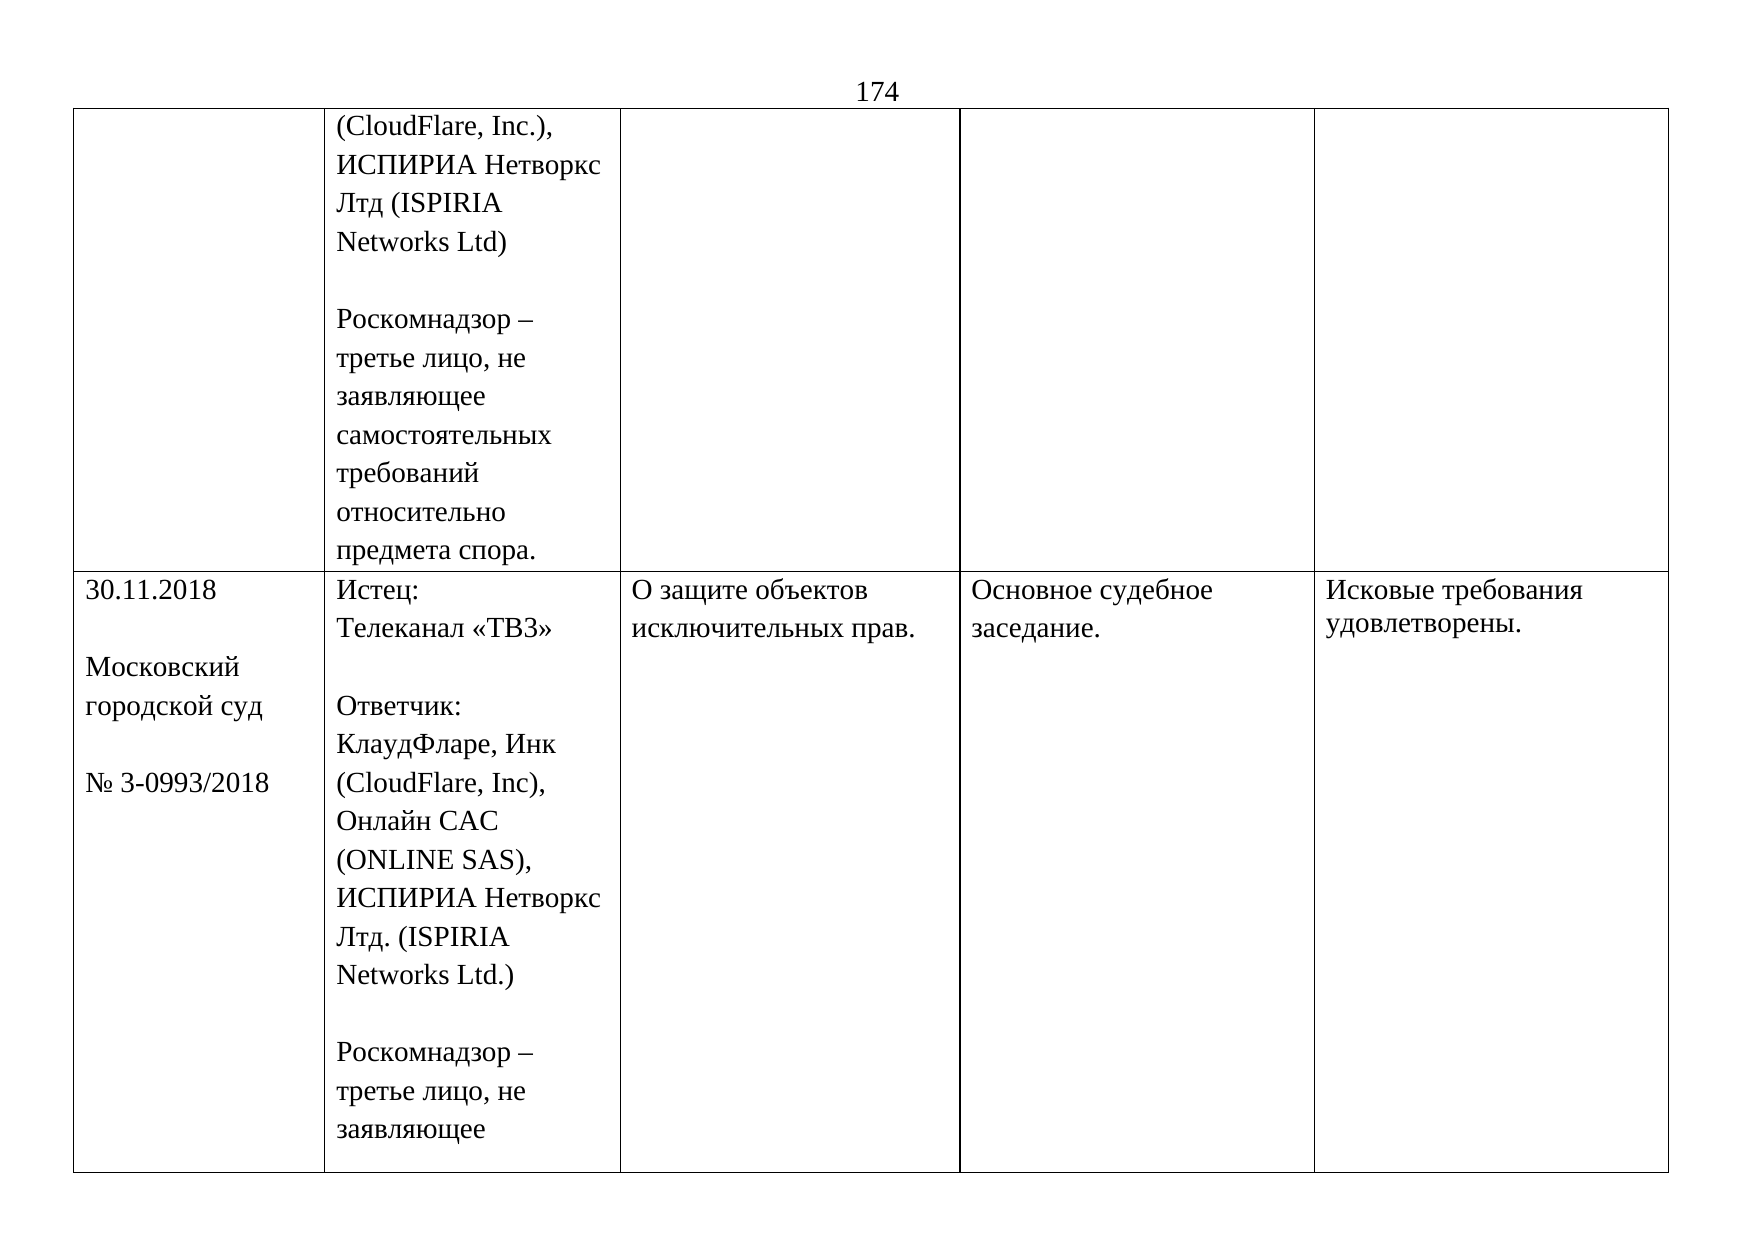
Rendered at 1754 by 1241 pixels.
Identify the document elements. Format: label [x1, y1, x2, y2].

table_cell [1315, 109, 1668, 571]
table_cell [74, 109, 324, 571]
table_cell [621, 572, 959, 1172]
table_cell [74, 572, 324, 1172]
table_cell [1315, 572, 1668, 1172]
table_cell [961, 572, 1314, 1172]
table_cell [621, 109, 959, 571]
table_cell [961, 109, 1314, 571]
table_cell [325, 572, 620, 1172]
table_cell [325, 109, 620, 571]
